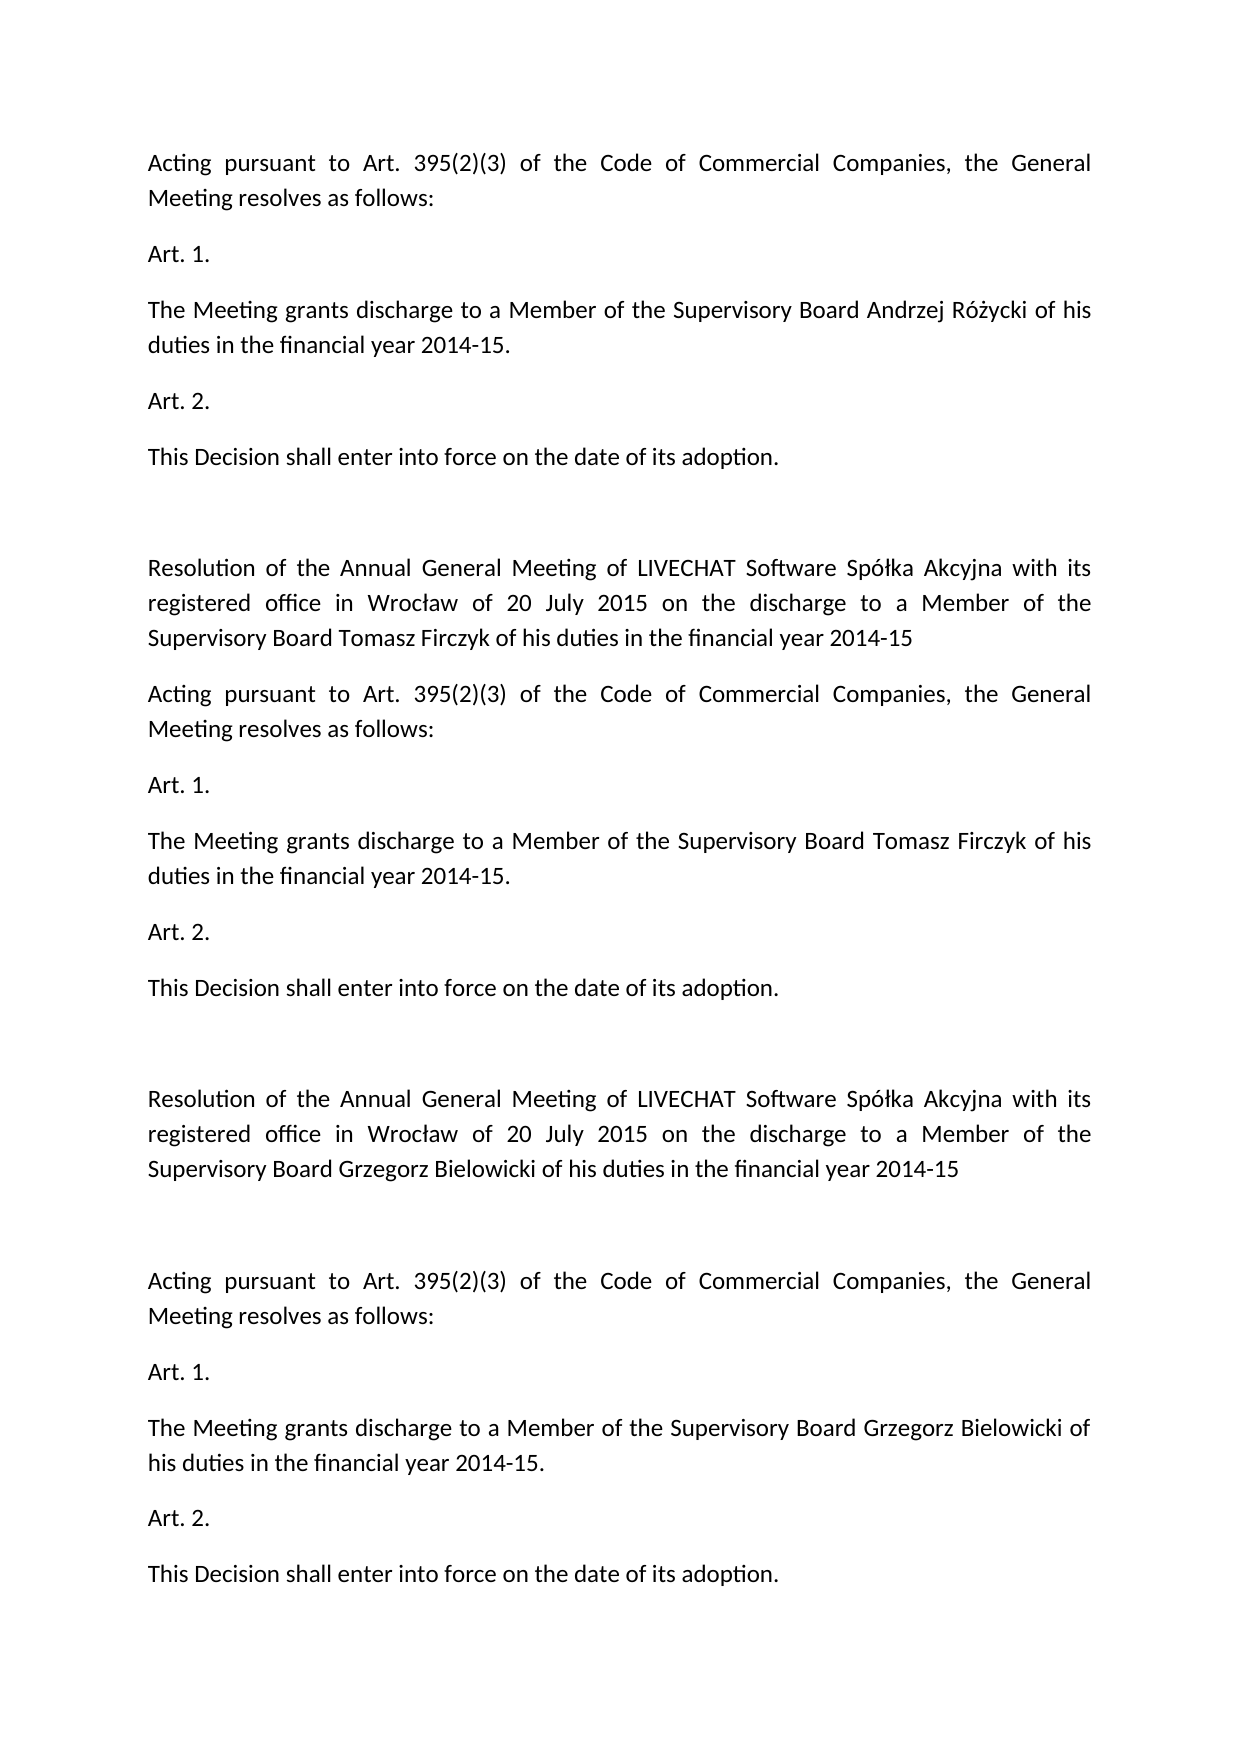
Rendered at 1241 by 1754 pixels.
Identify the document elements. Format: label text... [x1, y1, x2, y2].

text The Meeting grants discharge to a Member of the Supervisory Board Andrzej Różycki of his duties in the financial year 2014-15. [148, 294, 1093, 360]
text Acting pursuant to Art. 395(2)(3) of the Code of Commercial Companies, the General Meeting resolves as follows: [148, 148, 1093, 213]
text The Meeting grants discharge to a Member of the Supervisory Board Tomasz Firczyk of his duties in the financial year 2014-15. [148, 825, 1093, 891]
text Acting pursuant to Art. 395(2)(3) of the Code of Commercial Companies, the General Meeting resolves as follows: [148, 678, 1093, 744]
text Acting pursuant to Art. 395(2)(3) of the Code of Commercial Companies, the General Meeting resolves as follows: [148, 1265, 1093, 1331]
text Art. 2. [148, 1503, 1093, 1533]
text Art. 1. [148, 769, 1093, 800]
text Resolution of the Annual General Meeting of LIVECHAT Software Spółka Akcyjna with its registered office in Wrocław of 20 July 2015 on the discharge to a Member of the Supervisory Board Grzegorz Bielowicki of his duties in the financial year 2014-15 [148, 1083, 1093, 1184]
text This Decision shall enter into force on the date of its adoption. [148, 1558, 1093, 1589]
text This Decision shall enter into force on the date of its adoption. [148, 972, 1093, 1002]
text The Meeting grants discharge to a Member of the Supervisory Board Grzegorz Bielowicki of his duties in the financial year 2014-15. [148, 1412, 1093, 1477]
text Art. 1. [148, 238, 1093, 269]
text This Decision shall enter into force on the date of its adoption. [148, 441, 1093, 471]
text Art. 1. [148, 1356, 1093, 1386]
text Resolution of the Annual General Meeting of LIVECHAT Software Spółka Akcyjna with its registered office in Wrocław of 20 July 2015 on the discharge to a Member of the Supervisory Board Tomasz Firczyk of his duties in the financial year 2014-15 [148, 553, 1093, 653]
text Art. 2. [148, 385, 1093, 416]
text Art. 2. [148, 916, 1093, 946]
